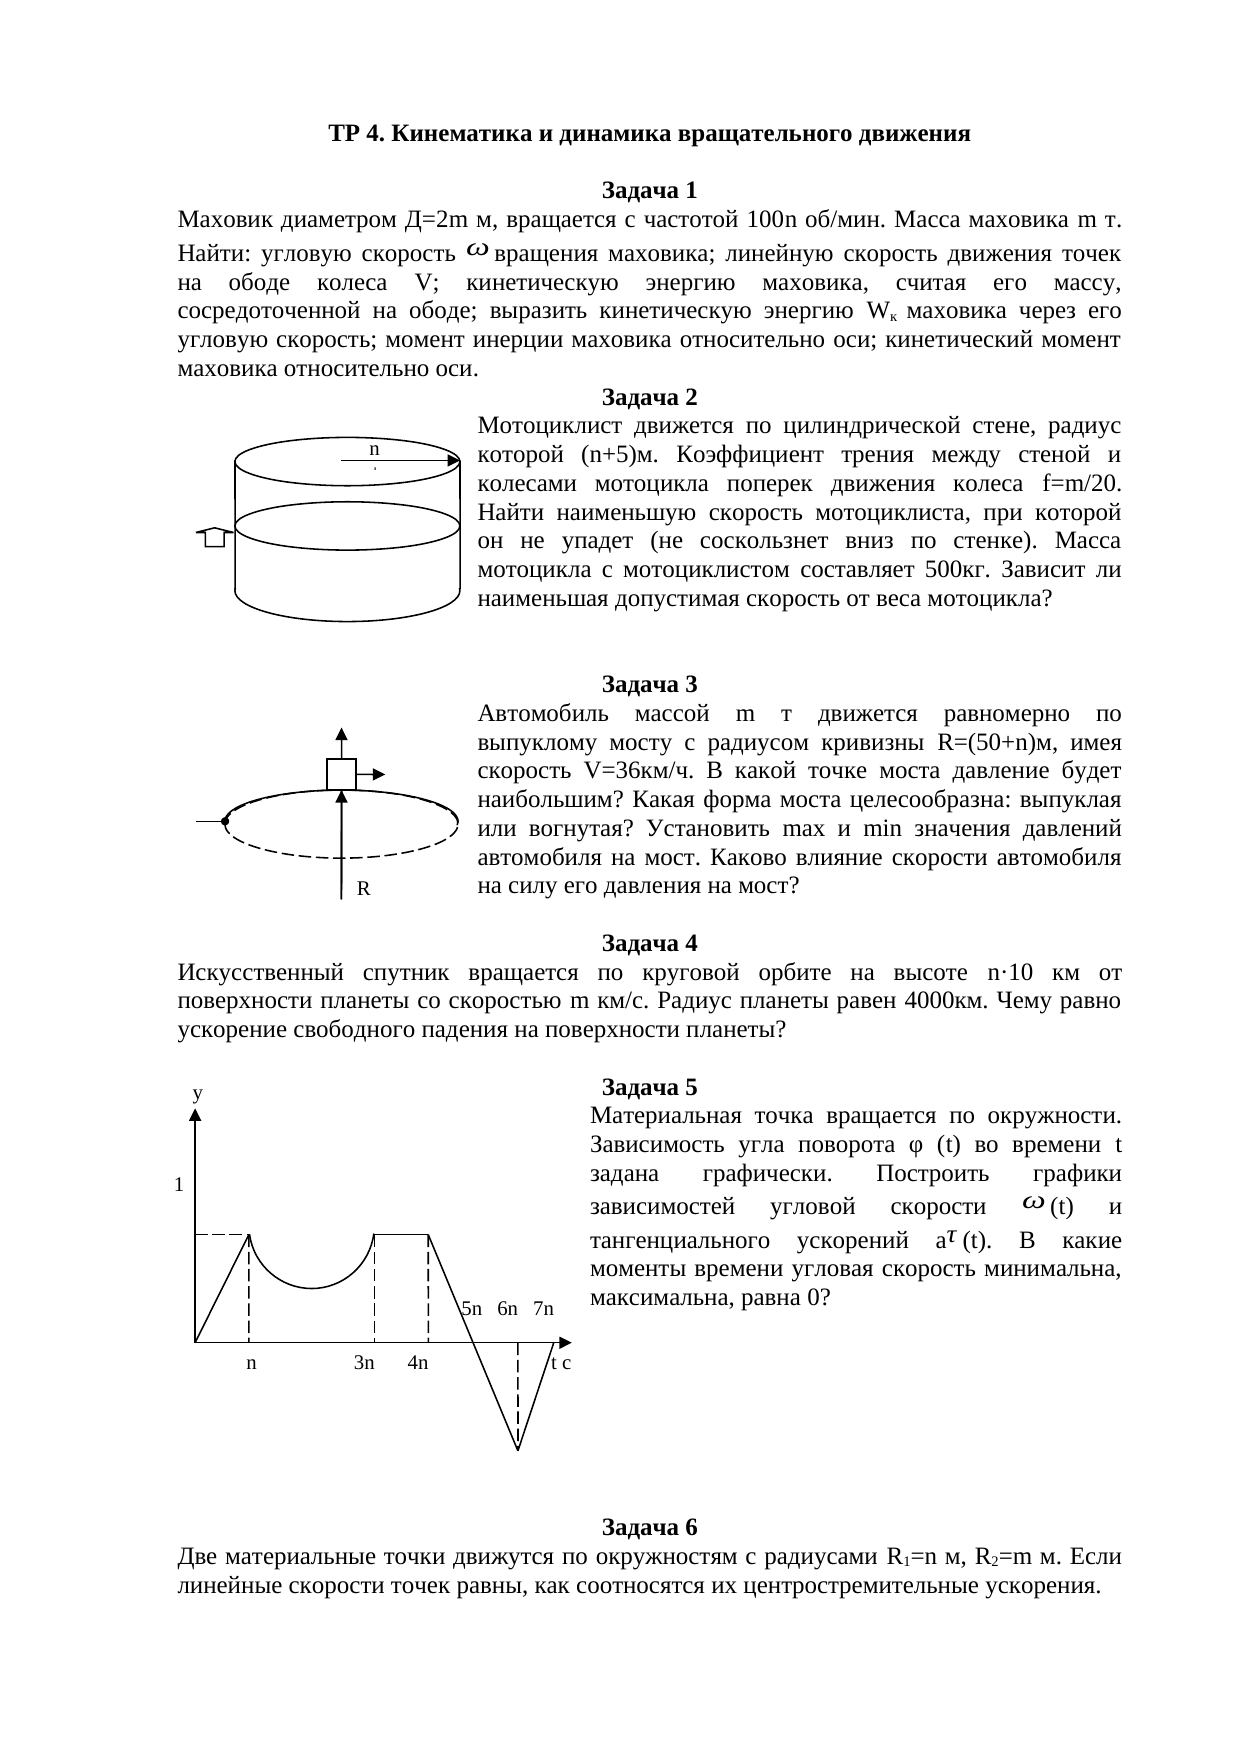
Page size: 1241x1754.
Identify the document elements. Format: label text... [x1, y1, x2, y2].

text Задача 1 [177, 176, 1122, 204]
text Мотоциклист движется по цилиндрической стене, радиус которой (n+5)м. Коэффициент трения между стеной и колесами мотоцикла поперек движения колеса f=m/20. Найти наименьшую скорость мотоциклиста, при которой он не упадет (не соскользнет вниз по стенке). Масса мотоцикла с мотоциклистом составляет 500кг. Зависит ли наименьшая допустимая скорость от веса мотоцикла? [477, 410, 1122, 612]
text Задача 2 [177, 382, 1122, 410]
text Автомобиль массой m т движется равномерно по выпуклому мосту с радиусом кривизны R=(50+n)м, имея скорость V=36км/ч. В какой точке моста давление будет наибольшим? Какая форма моста целесообразна: выпуклая или вогнутая? Установить max и min значения давлений автомобиля на мост. Каково влияние скорости автомобиля на силу его давления на мост? [477, 698, 1122, 899]
text ТР 4. Кинематика и динамика вращательного движения [177, 118, 1122, 147]
text Две материальные точки движутся по окружностям с радиусами R1=n м, R2=m м. Если линейные скорости точек равны, как соотносятся их центростремительные ускорения. [177, 1541, 1122, 1598]
text Задача 5 [177, 1072, 1122, 1100]
text Маховик диаметром Д=2m м, вращается с частотой 100n об/мин. Масса маховика m т. Найти: угловую скорость вращения маховика; линейную скорость движения точек на ободе колеса V; кинетическую энергию маховика, считая его массу, сосредоточенной на ободе; выразить кинетическую энергию Wк маховика через его угловую скорость; момент инерции маховика относительно оси; кинетический момент маховика относительно оси. [177, 204, 1122, 382]
text Задача 3 [177, 669, 1122, 698]
text Искусственный спутник вращается по круговой орбите на высоте n·10 км от поверхности планеты со скоростью m км/с. Радиус планеты равен 4000км. Чему равно ускорение свободного падения на поверхности планеты? [177, 957, 1122, 1043]
text Материальная точка вращается по окружности. Зависимость угла поворота φ (t) во времени t задана графически. Построить графики зависимостей угловой скорости (t) и тангенциального ускорений а(t). В какие моменты времени угловая скорость минимальна, максимальна, равна 0? [590, 1100, 1122, 1311]
text Задача 6 [177, 1512, 1122, 1541]
text Задача 4 [177, 928, 1122, 957]
